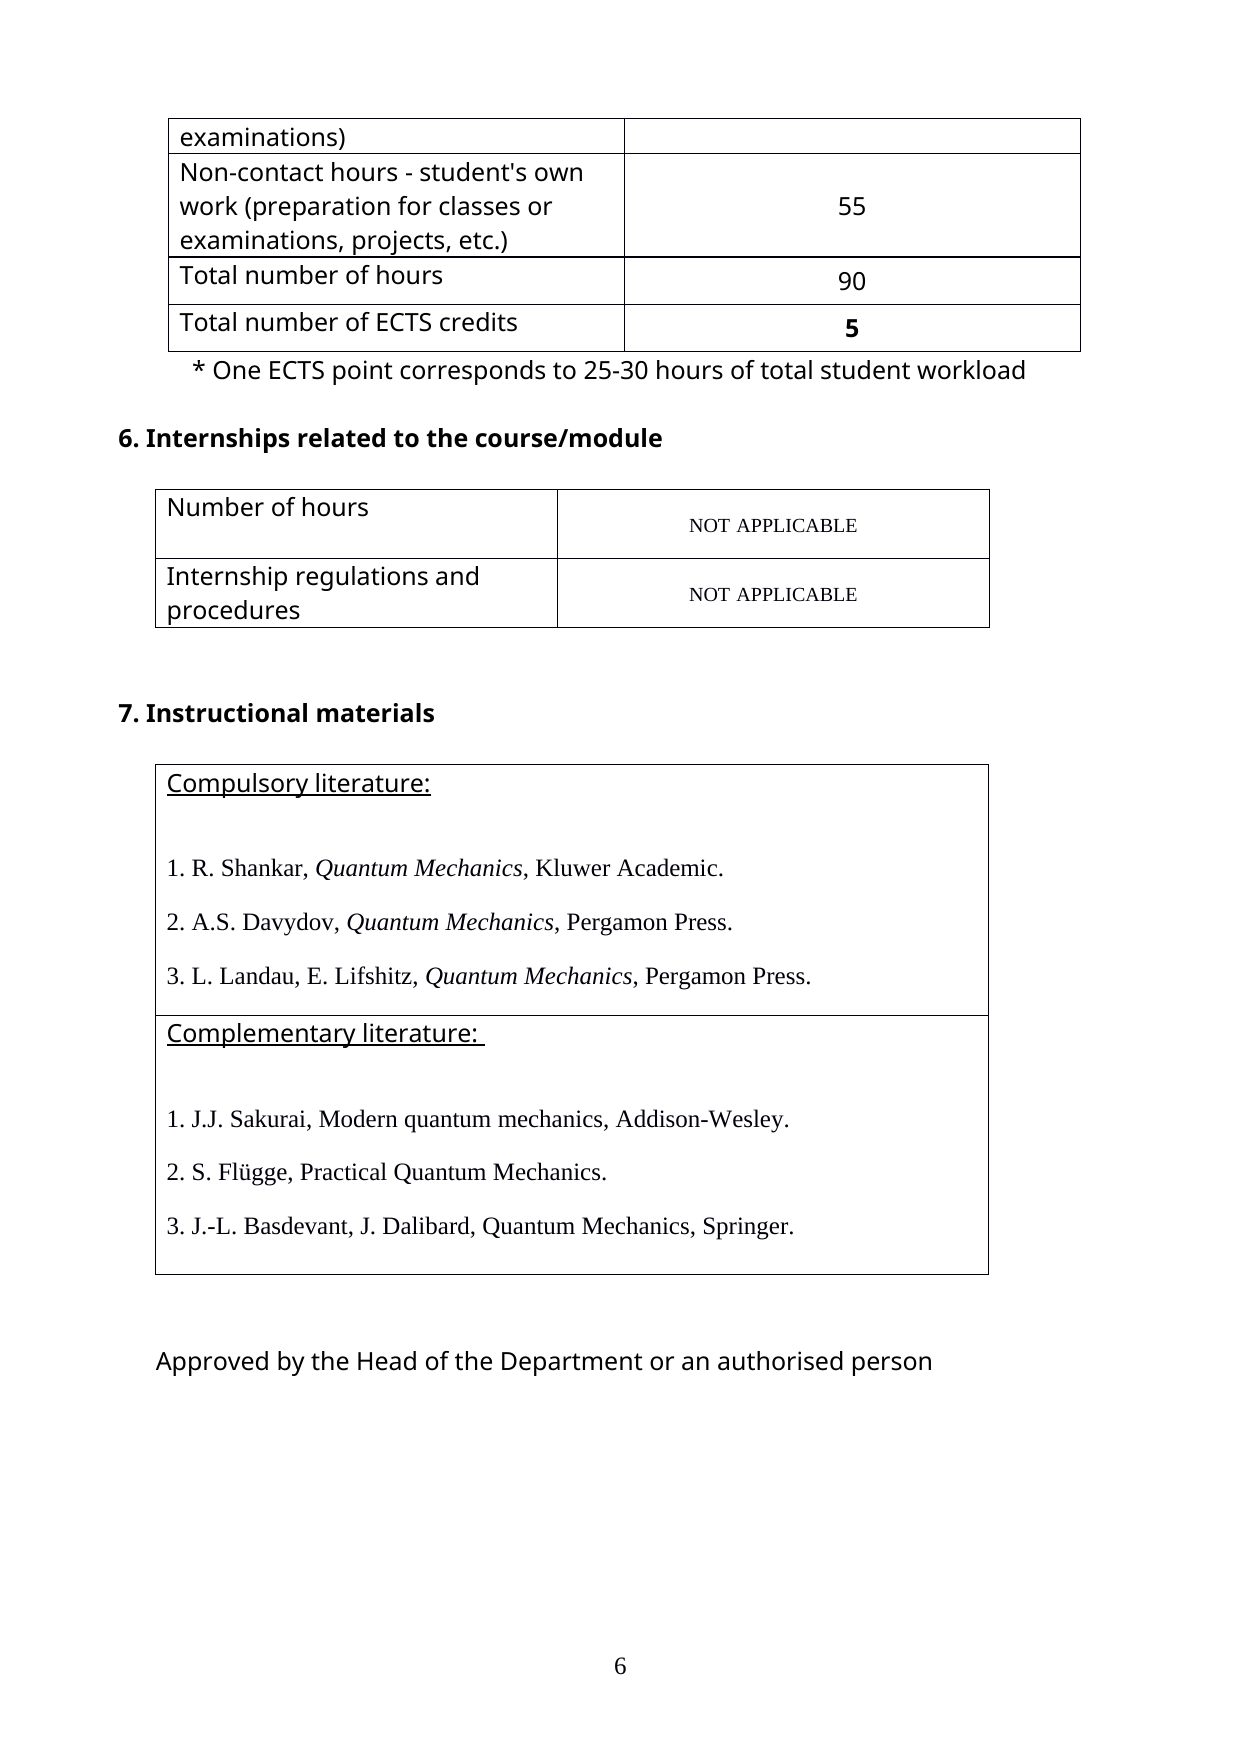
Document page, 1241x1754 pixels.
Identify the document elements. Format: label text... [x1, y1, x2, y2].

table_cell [169, 119, 624, 153]
text 7. Instructional materials [118, 696, 1122, 730]
table_header not applicable [558, 490, 989, 558]
table_cell Complementary literature: 1. J.J. Sakurai, Modern quantum mechanics, Addison-Wesley. 2. S. Flügge, Practical Quantum Mechanics. 3. J.-L. Basdevant, J. Dalibard, Quantum Mechanics, Springer. [156, 1016, 988, 1274]
table_cell 90 [625, 258, 1080, 304]
table_cell 5 [625, 119, 1080, 153]
table_cell Total number of ECTS credits [169, 305, 624, 351]
text * One ECTS point corresponds to 25-30 hours of total student workload [118, 352, 1122, 386]
table_cell 55 [625, 154, 1080, 256]
table_cell 5 [625, 305, 1080, 351]
text Approved by the Head of the Department or an authorised person [156, 1343, 1122, 1377]
table_cell Non-contact hours - student's own work (preparation for classes or examinations, projects, etc.) [169, 154, 624, 256]
text 6. Internships related to the course/module [118, 420, 1122, 454]
table_cell Total number of hours [169, 258, 624, 304]
table_cell not applicable [558, 559, 989, 627]
table_cell Internship regulations and procedures [156, 559, 557, 627]
table_header Compulsory literature: 1. R. Shankar, Quantum Mechanics, Kluwer Academic. 2. A.S. Davydov, Quantum Mechanics, Pergamon Press. 3. L. Landau, E. Lifshitz, Quantum Mechanics, Pergamon Press. [156, 765, 988, 1015]
table_header Number of hours [156, 490, 557, 558]
